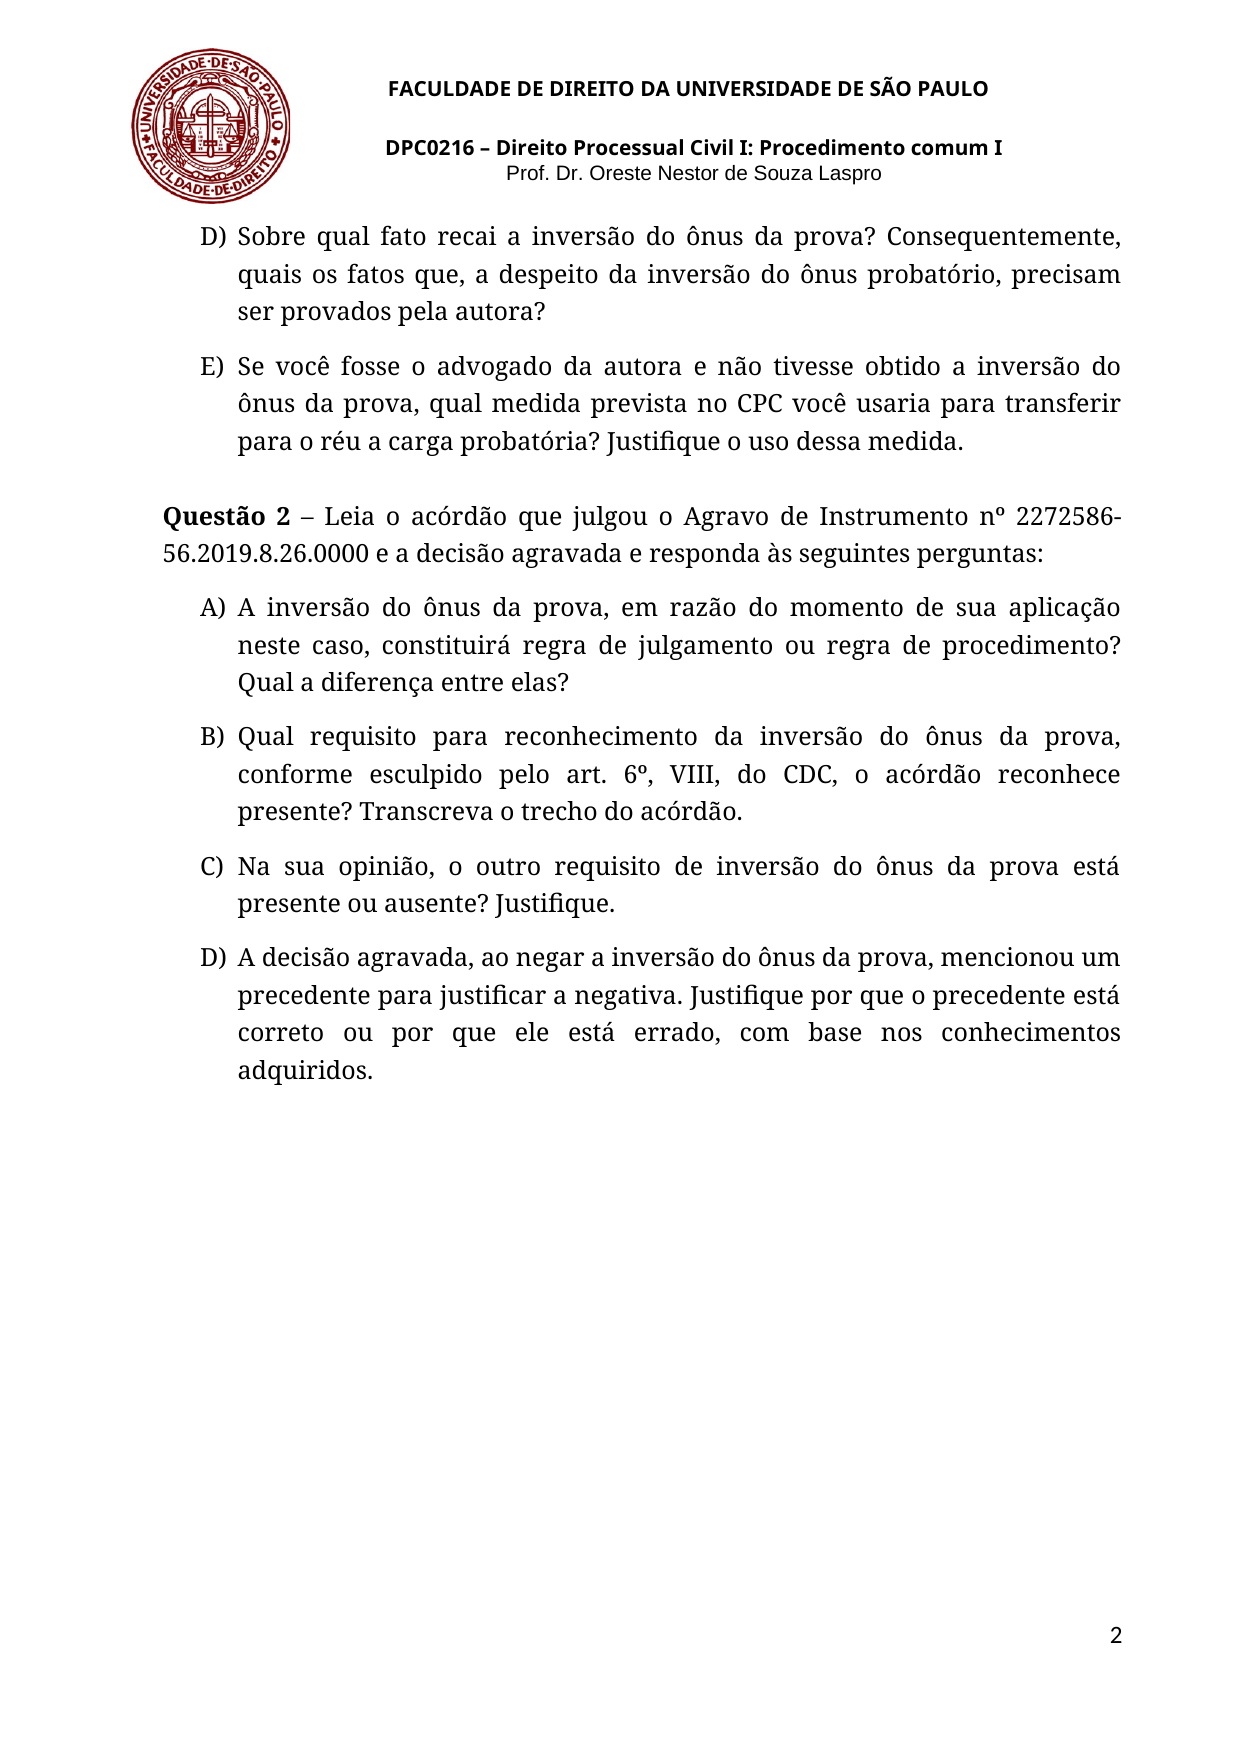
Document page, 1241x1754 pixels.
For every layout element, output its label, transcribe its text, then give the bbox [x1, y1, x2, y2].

list Na sua opinião, o outro requisito de inversão do ônus da prova está presente ou ausente? Justifique. [200, 845, 1122, 920]
list Se você fosse o advogado da autora e não tivesse obtido a inversão do ônus da prova, qual medida prevista no CPC você usaria para transferir para o réu a carga probatória? Justifique o uso dessa medida. [200, 345, 1122, 457]
text Questão 2 – Leia o acórdão que julgou o Agravo de Instrumento nº 2272586-56.2019.8.26.0000 e a decisão agravada e responda às seguintes perguntas: [162, 495, 1122, 570]
list Sobre qual fato recai a inversão do ônus da prova? Consequentemente, quais os fatos que, a despeito da inversão do ônus probatório, precisam ser provados pela autora? [200, 216, 1122, 328]
picture [130, 48, 290, 204]
list A inversão do ônus da prova, em razão do momento de sua aplicação neste caso, constituirá regra de julgamento ou regra de procedimento? Qual a diferença entre elas? [200, 587, 1122, 699]
list A decisão agravada, ao negar a inversão do ônus da prova, mencionou um precedente para justificar a negativa. Justifique por que o precedente está correto ou por que ele está errado, com base nos conhecimentos adquiridos. [200, 937, 1122, 1087]
list Qual requisito para reconhecimento da inversão do ônus da prova, conforme esculpido pelo art. 6º, VIII, do CDC, o acórdão reconhece presente? Transcreva o trecho do acórdão. [200, 716, 1122, 828]
